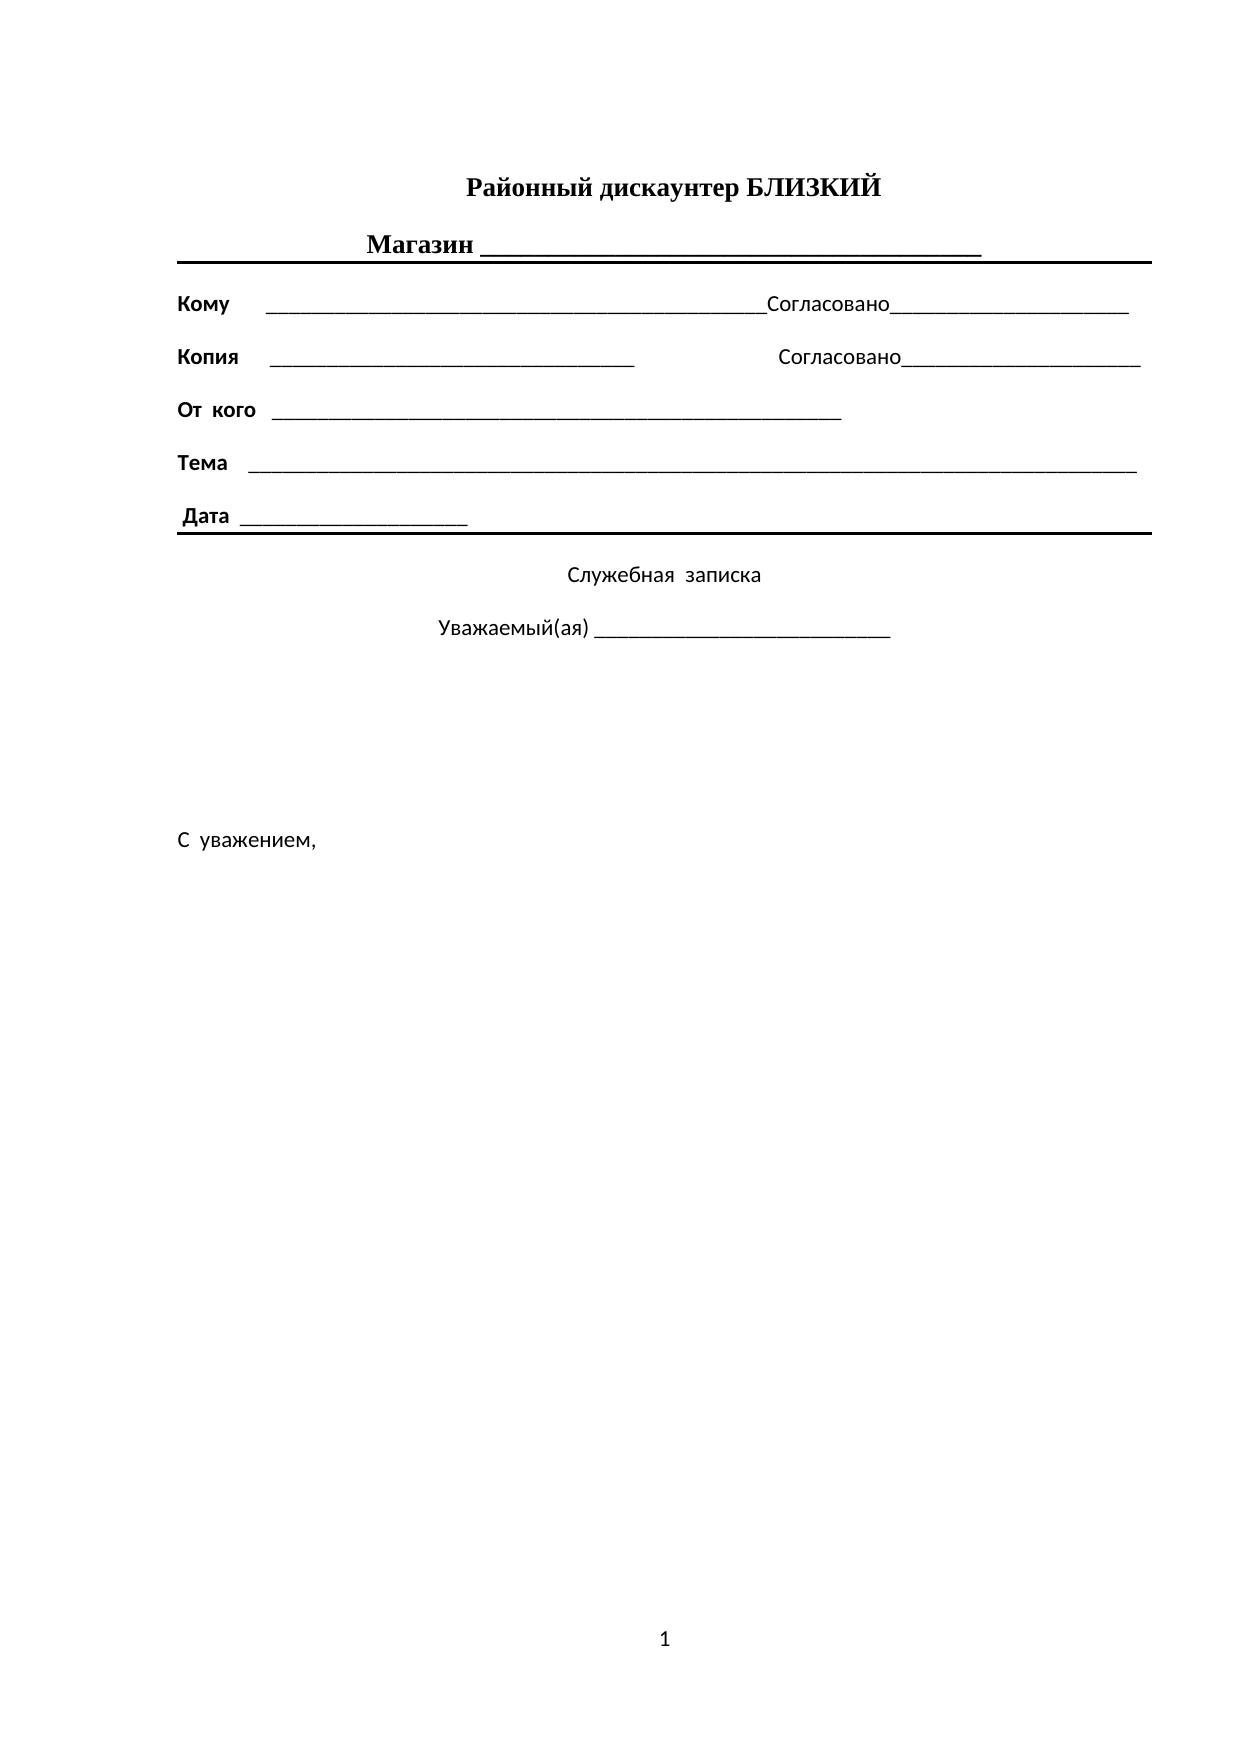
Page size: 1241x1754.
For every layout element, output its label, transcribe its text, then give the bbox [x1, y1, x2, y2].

text Районный дискаунтер БЛИЗКИЙ [177, 171, 1152, 202]
text От кого __________________________________________________ [177, 396, 1152, 423]
text Кому ____________________________________________Согласовано_____________________ [177, 289, 1152, 317]
text С уважением, [177, 825, 1152, 853]
text Тема ______________________________________________________________________________ [177, 448, 1152, 477]
text Копия ________________________________ Согласовано_____________________ [177, 342, 1152, 371]
text Магазин _____________________________________ [177, 228, 1152, 261]
text Служебная записка [177, 560, 1152, 588]
text Уважаемый(ая) __________________________ [177, 613, 1152, 641]
text Дата ____________________ [177, 502, 1152, 532]
